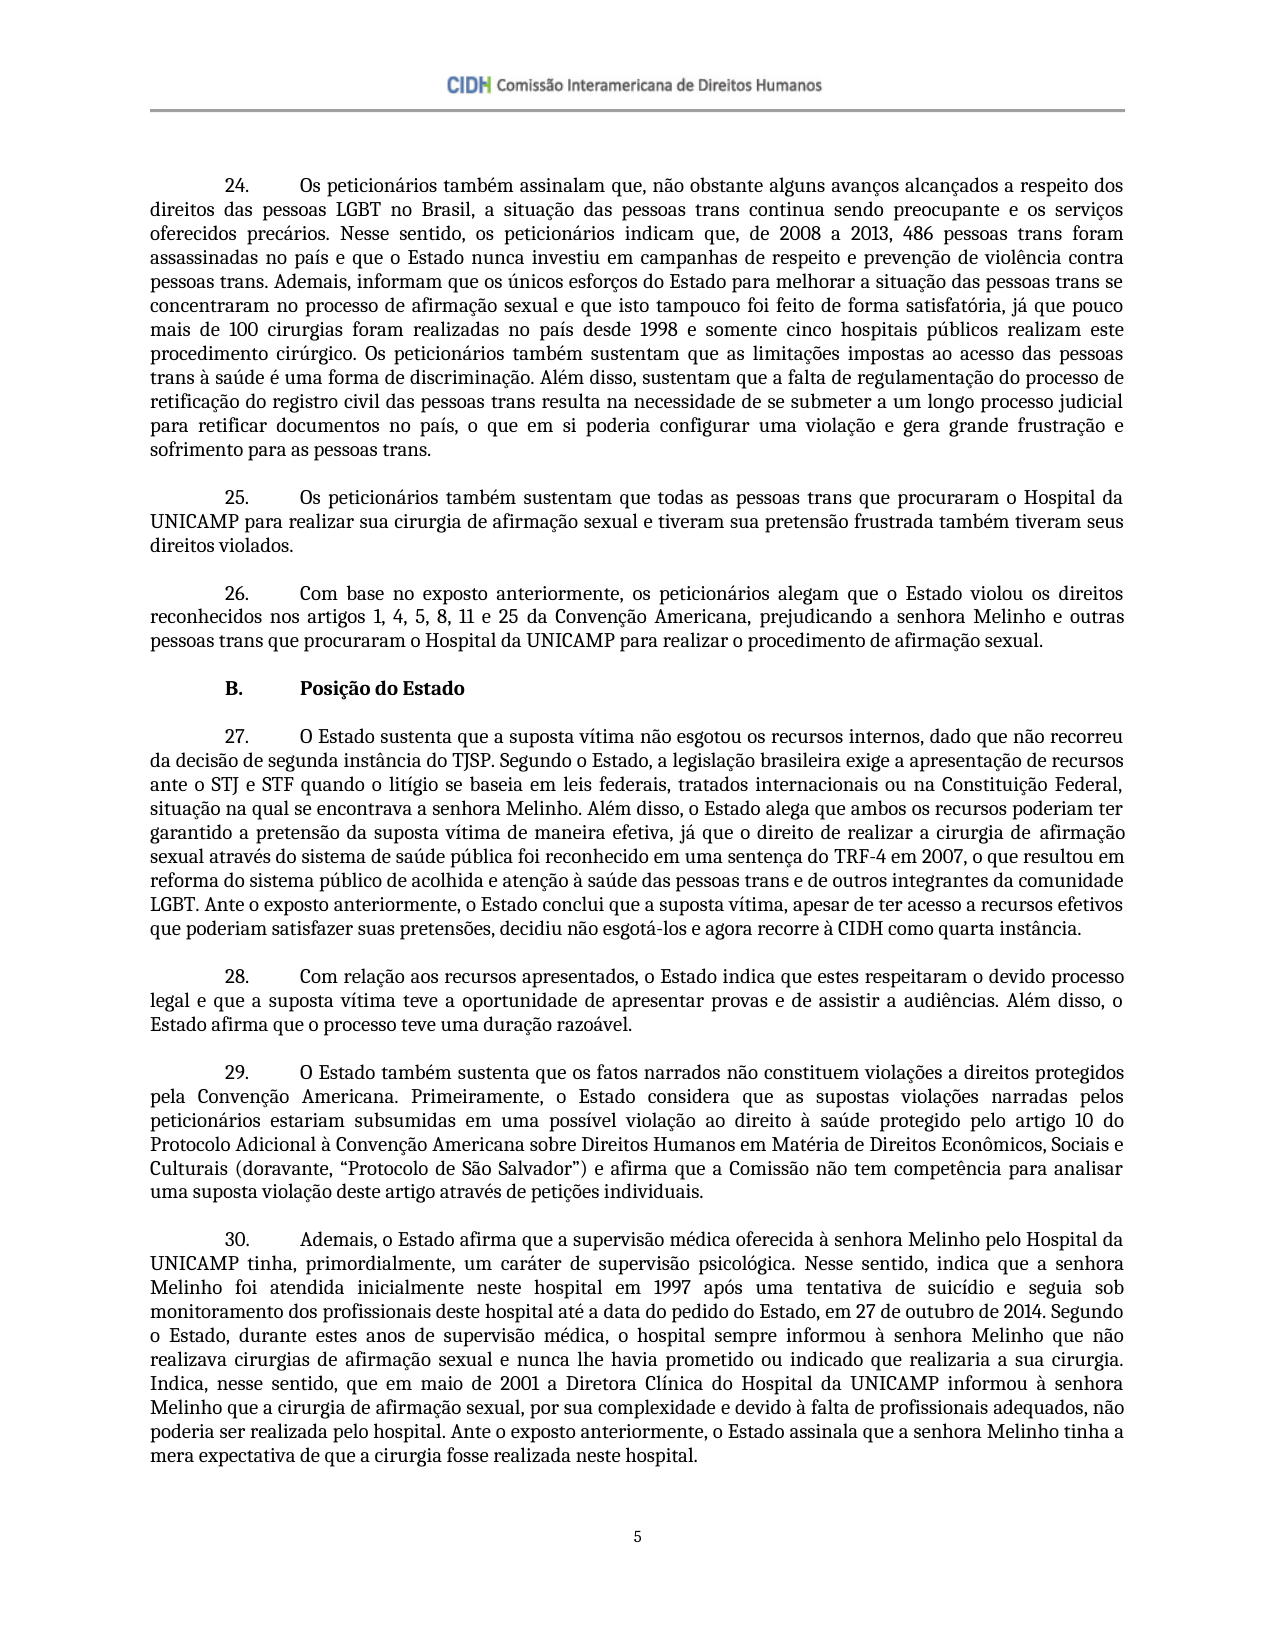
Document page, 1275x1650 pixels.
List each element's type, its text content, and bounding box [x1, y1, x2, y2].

list Os peticionários também assinalam que, não obstante alguns avanços alcançados a respeito dos direitos das pessoas LGBT no Brasil, a situação das pessoas trans continua sendo preocupante e os serviços oferecidos precários. Nesse sentido, os peticionários indicam que, de 2008 a 2013, 486 pessoas trans foram assassinadas no país e que o Estado nunca investiu em campanhas de respeito e prevenção de violência contra pessoas trans. Ademais, informam que os únicos esforços do Estado para melhorar a situação das pessoas trans se concentraram no processo de afirmação sexual e que isto tampouco foi feito de forma satisfatória, já que pouco mais de 100 cirurgias foram realizadas no país desde 1998 e somente cinco hospitais públicos realizam este procedimento cirúrgico. Os peticionários também sustentam que as limitações impostas ao acesso das pessoas trans à saúde é uma forma de discriminação. Além disso, sustentam que a falta de regulamentação do processo de retificação do registro civil das pessoas trans resulta na necessidade de se submeter a um longo processo judicial para retificar documentos no país, o que em si poderia configurar uma violação e gera grande frustração e sofrimento para as pessoas trans. [150, 174, 1125, 461]
list O Estado também sustenta que os fatos narrados não constituem violações a direitos protegidos pela Convenção Americana. Primeiramente, o Estado considera que as supostas violações narradas pelos peticionários estariam subsumidas em uma possível violação ao direito à saúde protegido pelo artigo 10 do Protocolo Adicional à Convenção Americana sobre Direitos Humanos em Matéria de Direitos Econômicos, Sociais e Culturais (doravante, “Protocolo de São Salvador”) e afirma que a Comissão não tem competência para analisar uma suposta violação deste artigo através de petições individuais. [150, 1060, 1125, 1204]
picture [428, 75, 847, 96]
list Os peticionários também sustentam que todas as pessoas trans que procuraram o Hospital da UNICAMP para realizar sua cirurgia de afirmação sexual e tiveram sua pretensão frustrada também tiveram seus direitos violados. [150, 485, 1125, 557]
text B. Posição do Estado [150, 677, 1125, 701]
list Com base no exposto anteriormente, os peticionários alegam que o Estado violou os direitos reconhecidos nos artigos 1, 4, 5, 8, 11 e 25 da Convenção Americana, prejudicando a senhora Melinho e outras pessoas trans que procuraram o Hospital da UNICAMP para realizar o procedimento de afirmação sexual. [150, 581, 1125, 653]
list Com relação aos recursos apresentados, o Estado indica que estes respeitaram o devido processo legal e que a suposta vítima teve a oportunidade de apresentar provas e de assistir a audiências. Além disso, o Estado afirma que o processo teve uma duração razoável. [150, 964, 1125, 1036]
list O Estado sustenta que a suposta vítima não esgotou os recursos internos, dado que não recorreu da decisão de segunda instância do TJSP. Segundo o Estado, a legislação brasileira exige a apresentação de recursos ante o STJ e STF quando o litígio se baseia em leis federais, tratados internacionais ou na Constituição Federal, situação na qual se encontrava a senhora Melinho. Além disso, o Estado alega que ambos os recursos poderiam ter garantido a pretensão da suposta vítima de maneira efetiva, já que o direito de realizar a cirurgia de afirmação sexual através do sistema de saúde pública foi reconhecido em uma sentença do TRF-4 em 2007, o que resultou em reforma do sistema público de acolhida e atenção à saúde das pessoas trans e de outros integrantes da comunidade LGBT. Ante o exposto anteriormente, o Estado conclui que a suposta vítima, apesar de ter acesso a recursos efetivos que poderiam satisfazer suas pretensões, decidiu não esgotá-los e agora recorre à CIDH como quarta instância. [150, 725, 1125, 941]
list Ademais, o Estado afirma que a supervisão médica oferecida à senhora Melinho pelo Hospital da UNICAMP tinha, primordialmente, um caráter de supervisão psicológica. Nesse sentido, indica que a senhora Melinho foi atendida inicialmente neste hospital em 1997 após uma tentativa de suicídio e seguia sob monitoramento dos profissionais deste hospital até a data do pedido do Estado, em 27 de outubro de 2014. Segundo o Estado, durante estes anos de supervisão médica, o hospital sempre informou à senhora Melinho que não realizava cirurgias de afirmação sexual e nunca lhe havia prometido ou indicado que realizaria a sua cirurgia. Indica, nesse sentido, que em maio de 2001 a Diretora Clínica do Hospital da UNICAMP informou à senhora Melinho que a cirurgia de afirmação sexual, por sua complexidade e devido à falta de profissionais adequados, não poderia ser realizada pelo hospital. Ante o exposto anteriormente, o Estado assinala que a senhora Melinho tinha a mera expectativa de que a cirurgia fosse realizada neste hospital. [150, 1228, 1125, 1468]
